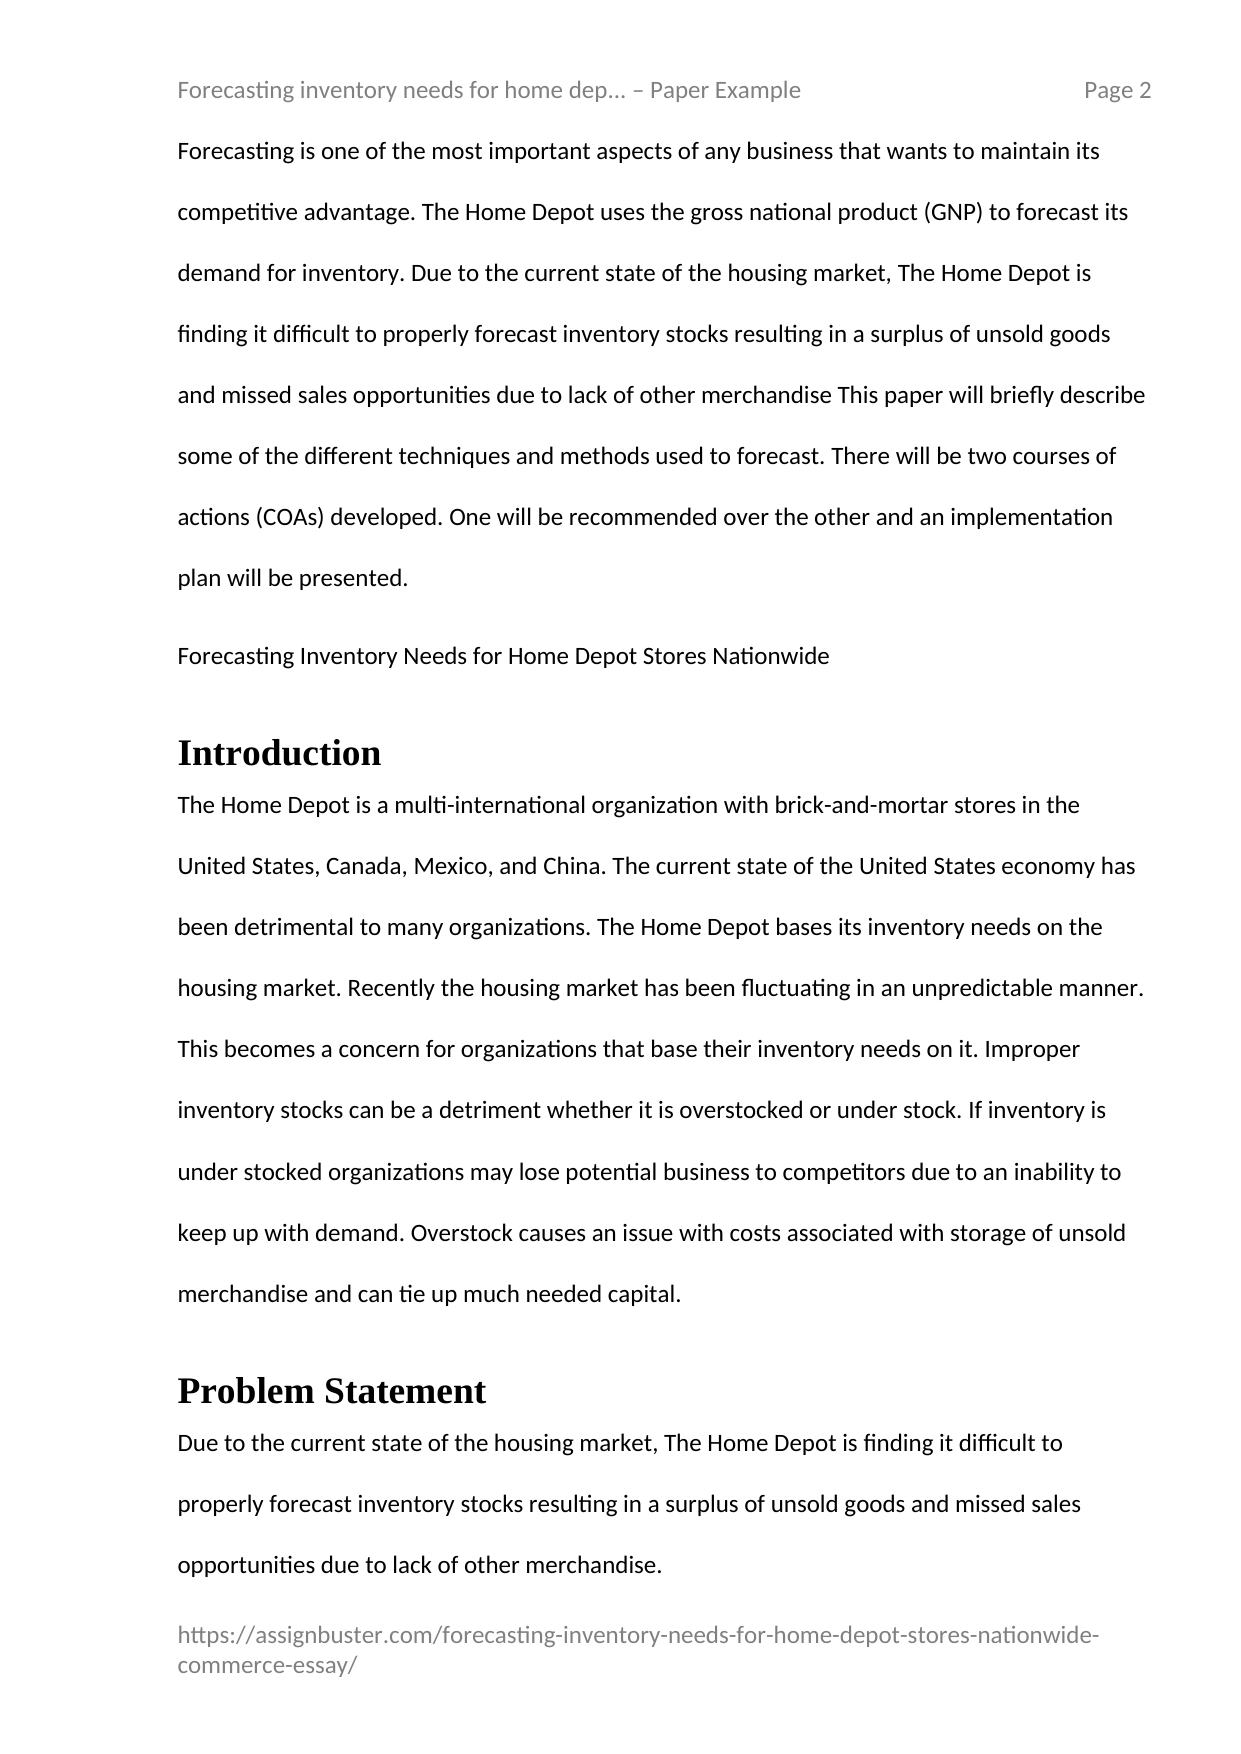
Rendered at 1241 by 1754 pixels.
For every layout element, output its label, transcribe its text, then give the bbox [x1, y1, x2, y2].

subtitle Introduction [177, 730, 1152, 773]
text The Home Depot is a multi-international organization with brick-and-mortar stores in the United States, Canada, Mexico, and China. The current state of the United States economy has been detrimental to many organizations. The Home Depot bases its inventory needs on the housing market. Recently the housing market has been fluctuating in an unpredictable manner. This becomes a concern for organizations that base their inventory needs on it. Improper inventory stocks can be a detriment whether it is overstocked or under stock. If inventory is under stocked organizations may lose potential business to competitors due to an inability to keep up with demand. Overstock causes an issue with costs associated with storage of unsold merchandise and can tie up much needed capital. [177, 789, 1152, 1308]
text Due to the current state of the housing market, The Home Depot is finding it difficult to properly forecast inventory stocks resulting in a surplus of unsold goods and missed sales opportunities due to lack of other merchandise. [177, 1427, 1152, 1580]
subtitle Problem Statement [177, 1368, 1152, 1411]
text Forecasting Inventory Needs for Home Depot Stores Nationwide [177, 640, 1152, 670]
text Forecasting is one of the most important aspects of any business that wants to maintain its competitive advantage. The Home Depot uses the gross national product (GNP) to forecast its demand for inventory. Due to the current state of the housing market, The Home Depot is finding it difficult to properly forecast inventory stocks resulting in a surplus of unsold goods and missed sales opportunities due to lack of other merchandise This paper will briefly describe some of the different techniques and methods used to forecast. There will be two courses of actions (COAs) developed. One will be recommended over the other and an implementation plan will be presented. [177, 135, 1152, 593]
